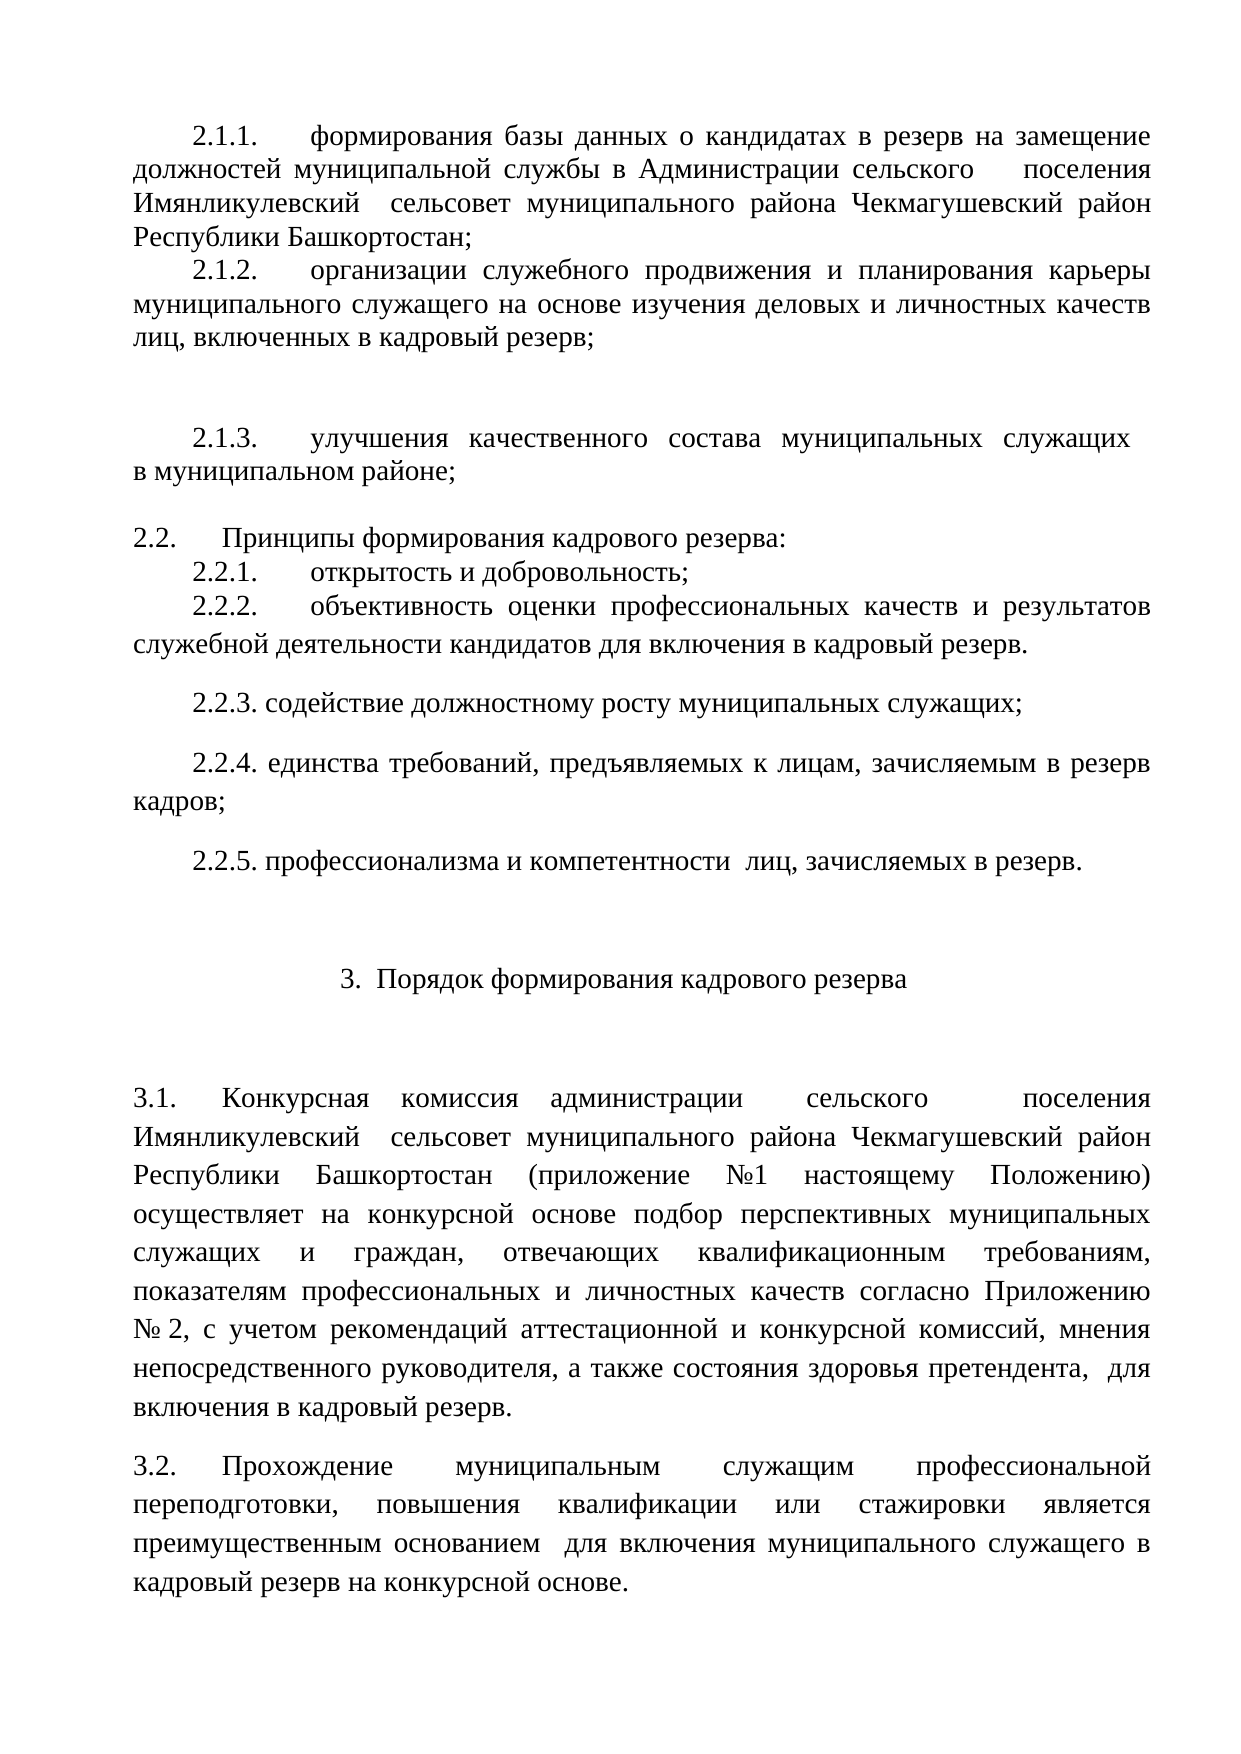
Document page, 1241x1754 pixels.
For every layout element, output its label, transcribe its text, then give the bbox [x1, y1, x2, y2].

text 3.1. Конкурсная комиссия администрации сельского поселения Имянликулевский сельсовет муниципального района Чекмагушевский район Республики Башкортостан (приложение №1 настоящему Положению) осуществляет на конкурсной основе подбор перспективных муниципальных служащих и граждан, отвечающих квалификационным требованиям, показателям профессиональных и личностных качеств согласно Приложению № 2, с учетом рекомендаций аттестационной и конкурсной комиссий, мнения непосредственного руководителя, а также состояния здоровья претендента, для включения в кадровый резерв. [133, 1080, 1152, 1422]
text 2.2. Принципы формирования кадрового резерва: [133, 521, 1152, 554]
text 2.2.3. содействие должностному росту муниципальных служащих; [133, 686, 1152, 719]
text 2.2.5. профессионализма и компетентности лиц, зачисляемых в резерв. [133, 843, 1152, 876]
text 2.1.2. организации служебного продвижения и планирования карьеры муниципального служащего на основе изучения деловых и личностных качеств лиц, включенных в кадровый резерв; [133, 252, 1152, 353]
text 3.2. Прохождение муниципальным служащим профессиональной переподготовки, повышения квалификации или стажировки является преимущественным основанием для включения муниципального служащего в кадровый резерв на конкурсной основе. [133, 1448, 1152, 1597]
text 2.1.3. улучшения качественного состава муниципальных служащих в муниципальном районе; [133, 420, 1152, 487]
text 2.2.2. объективность оценки профессиональных качеств и результатов служебной деятельности кандидатов для включения в кадровый резерв. [133, 588, 1152, 660]
text 2.2.1. открытость и добровольность; [133, 554, 1152, 588]
text 2.2.4. единства требований, предъявляемых к лицам, зачисляемым в резерв кадров; [133, 745, 1152, 817]
text 3. Порядок формирования кадрового резерва [133, 962, 1152, 995]
text 2.1.1. формирования базы данных о кандидатах в резерв на замещение должностей муниципальной службы в Администрации сельского поселения Имянликулевский сельсовет муниципального района Чекмагушевский район Республики Башкортостан; [133, 118, 1152, 252]
